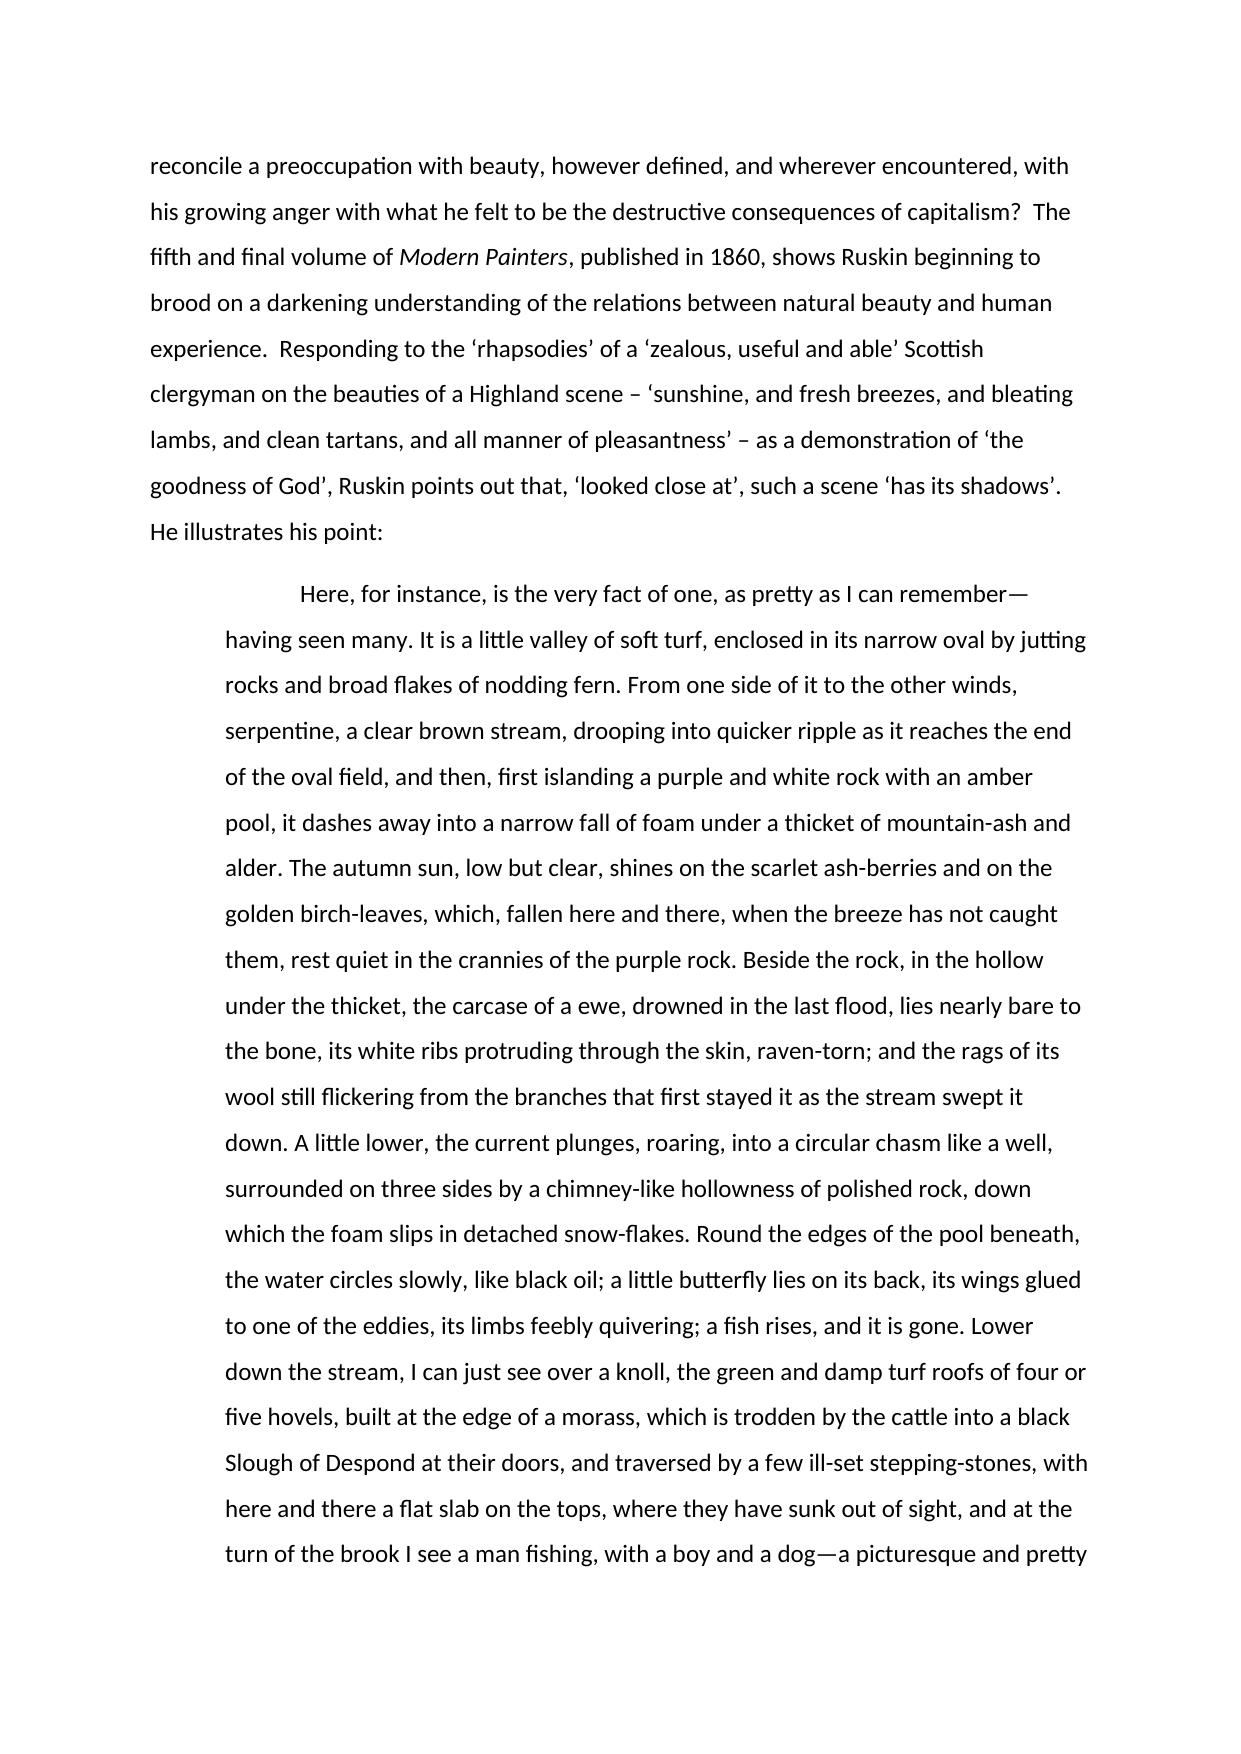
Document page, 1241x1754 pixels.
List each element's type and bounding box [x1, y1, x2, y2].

text [225, 578, 1090, 1569]
text [150, 150, 1090, 546]
